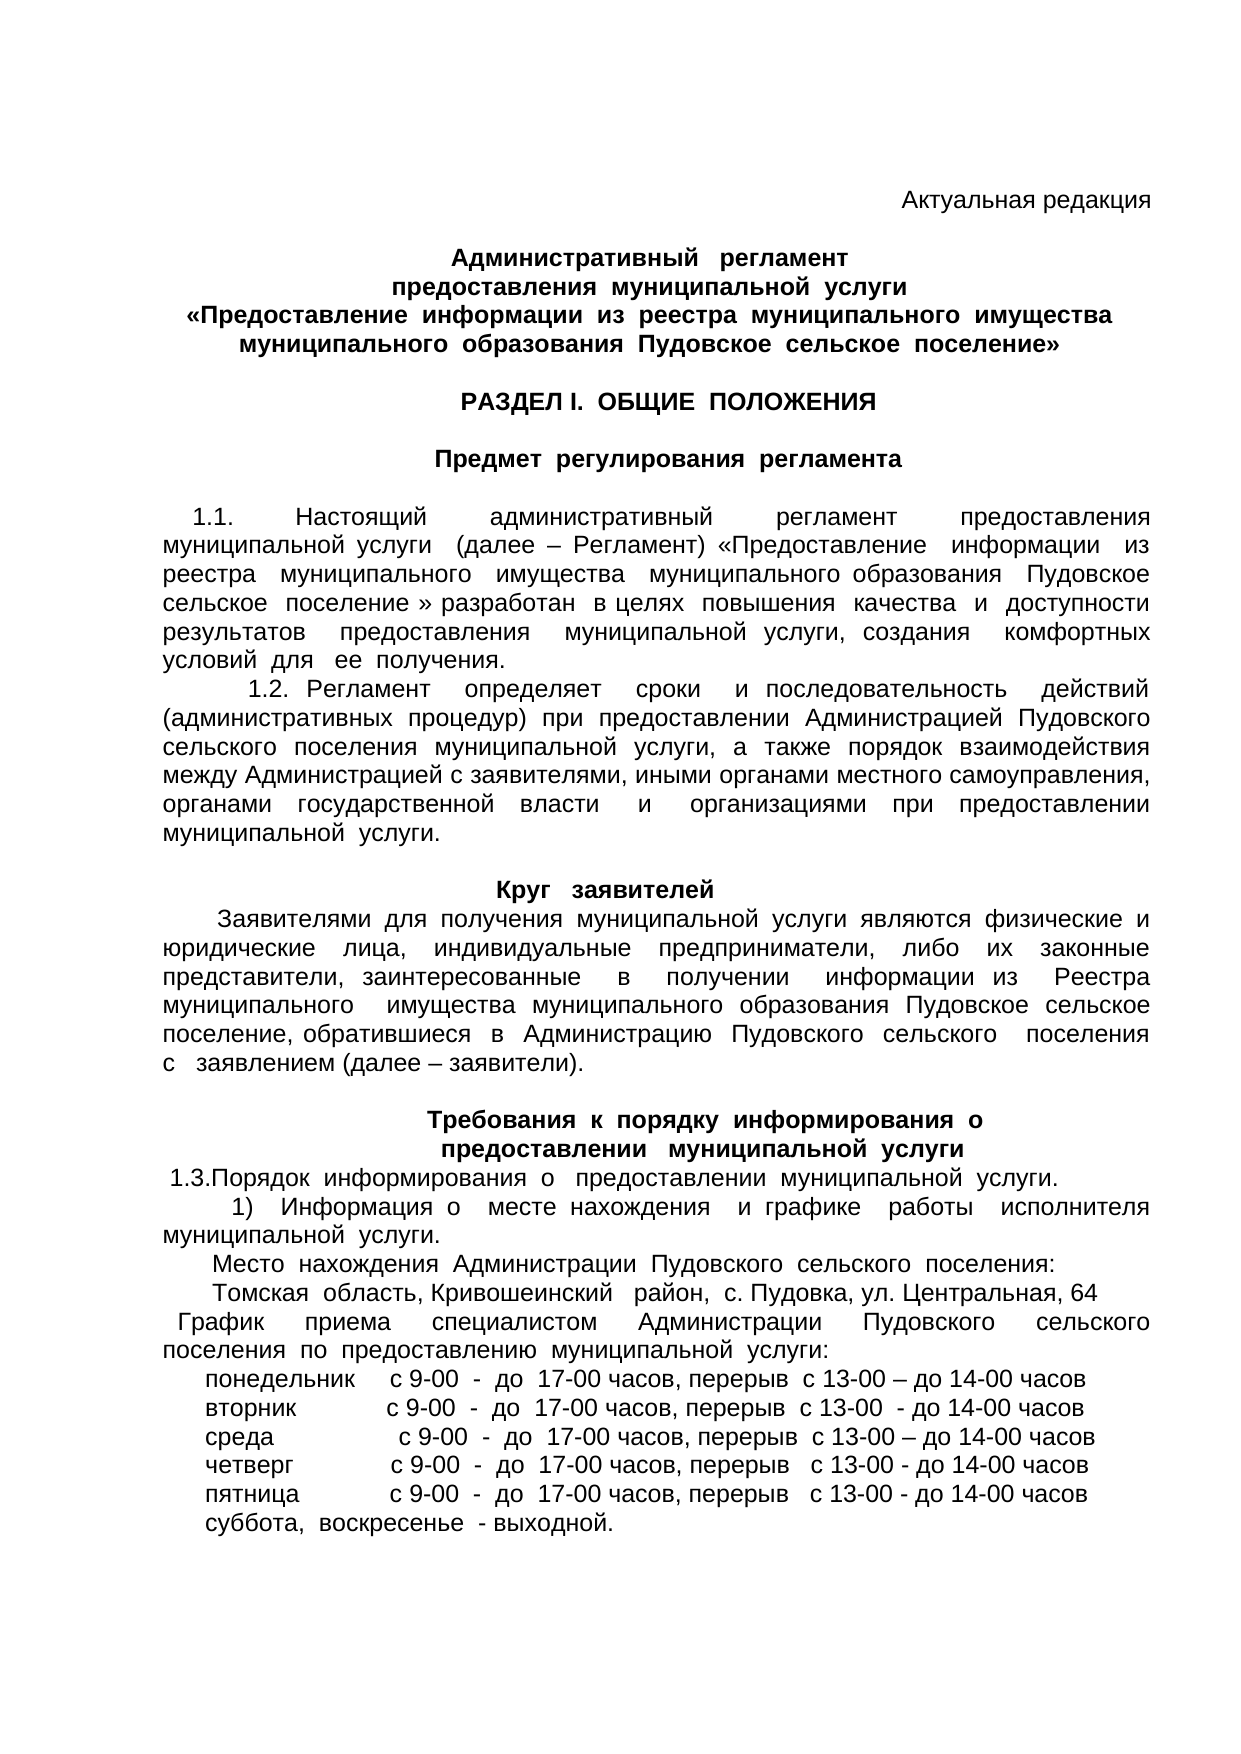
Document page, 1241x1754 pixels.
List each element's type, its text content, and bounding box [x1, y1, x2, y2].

text среда с 9-00 - до 17-00 часов, перерыв с 13-00 – до 14-00 часов [162, 1421, 1152, 1450]
text пятница с 9-00 - до 17-00 часов, перерыв с 13-00 - до 14-00 часов [162, 1479, 1152, 1508]
text предоставления муниципальной услуги [148, 271, 1152, 300]
text суббота, воскресенье - выходной. [162, 1508, 1152, 1536]
text Место нахождения Администрации Пудовского сельского поселения: [162, 1249, 1152, 1278]
text Актуальная редакция [148, 185, 1152, 214]
text 1.2. Регламент определяет сроки и последовательность действий (административных процедур) при предоставлении Администрацией Пудовского сельского поселения муниципальной услуги, а также порядок взаимодействия между Администрацией с заявителями, иными органами местного самоуправления, органами государственной власти и организациями при предоставлении муниципальной услуги. [162, 674, 1152, 846]
text Требования к порядку информирования о [162, 1105, 1152, 1134]
text муниципального образования Пудовское сельское поселение» [148, 329, 1152, 358]
list Настоящий административный регламент предоставления муниципальной услуги (далее – Регламент) «Предоставление информации из реестра муниципального имущества муниципального образования Пудовское сельское поселение » разработан в целях повышения качества и доступности результатов предоставления муниципальной услуги, создания комфортных условий для ее получения. [162, 501, 1152, 674]
text Томская область, Кривошеинский район, с. Пудовка, ул. Центральная, 64 [162, 1278, 1152, 1306]
text Круг заявителей [162, 875, 1152, 904]
text Заявителями для получения муниципальной услуги являются физические и юридические лица, индивидуальные предприниматели, либо их законные представители, заинтересованные в получении информации из Реестра муниципального имущества муниципального образования Пудовское сельское поселение, обратившиеся в Администрацию Пудовского сельского поселения с заявлением (далее – заявители). [162, 904, 1152, 1076]
text График приема специалистом Администрации Пудовского сельского поселения по предоставлению муниципальной услуги: [162, 1306, 1152, 1364]
text 1.3.Порядок информирования о предоставлении муниципальной услуги. [162, 1163, 1152, 1191]
text РАЗДЕЛ I. ОБЩИЕ ПОЛОЖЕНИЯ [185, 386, 1152, 415]
text понедельник с 9-00 - до 17-00 часов, перерыв с 13-00 – до 14-00 часов [162, 1364, 1152, 1393]
text 1) Информация о месте нахождения и графике работы исполнителя муниципальной услуги. [162, 1191, 1152, 1249]
text вторник с 9-00 - до 17-00 часов, перерыв с 13-00 - до 14-00 часов [162, 1393, 1152, 1421]
text Административный регламент [148, 243, 1152, 271]
text предоставлении муниципальной услуги [162, 1134, 1152, 1163]
text четверг с 9-00 - до 17-00 часов, перерыв с 13-00 - до 14-00 часов [162, 1450, 1152, 1479]
text Предмет регулирования регламента [185, 444, 1152, 473]
text «Предоставление информации из реестра муниципального имущества [148, 300, 1152, 329]
